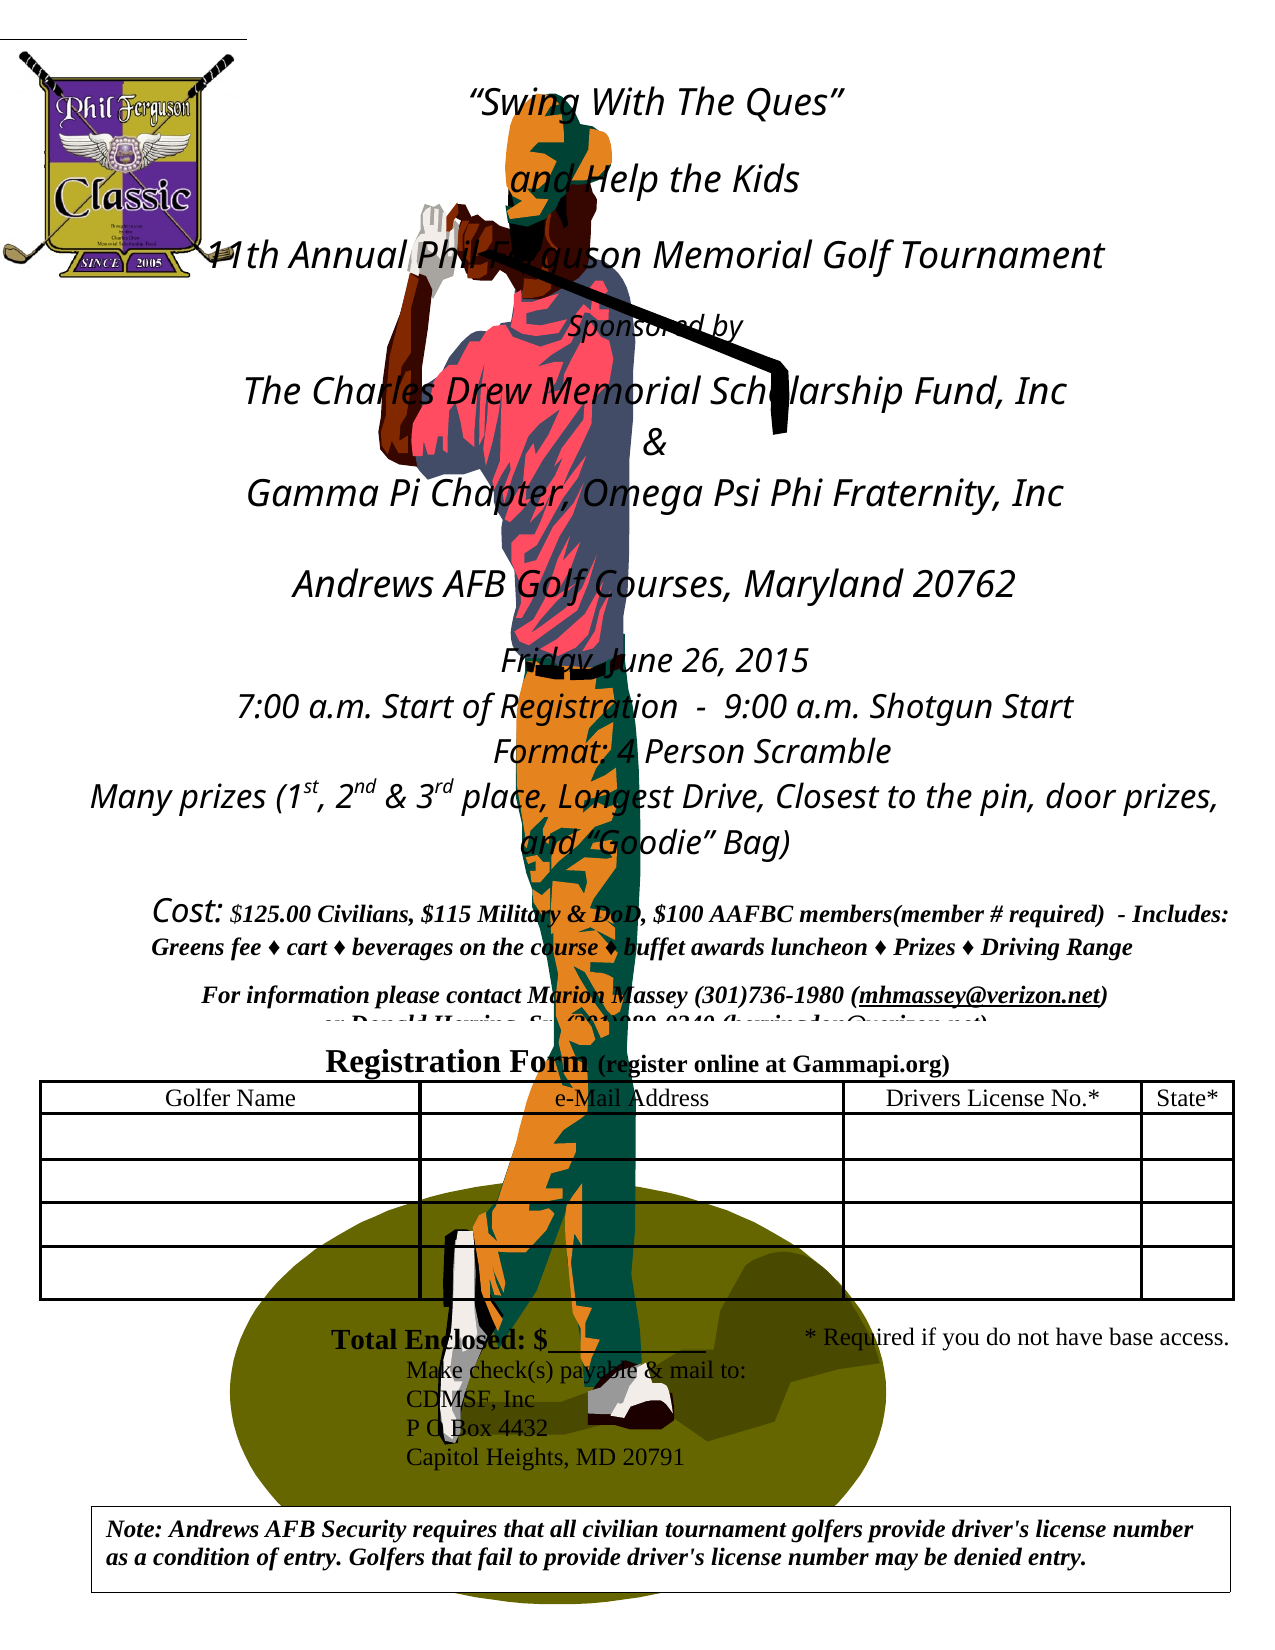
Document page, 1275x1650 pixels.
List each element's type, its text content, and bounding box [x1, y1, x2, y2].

table_cell [1143, 1115, 1232, 1157]
table_cell [845, 1204, 1140, 1245]
table_cell [1143, 1161, 1232, 1201]
table_cell [422, 1204, 842, 1245]
table_cell [845, 1248, 1140, 1298]
picture [0, 39, 247, 289]
table_cell [1143, 1248, 1232, 1298]
text Registration Form (register online at Gammapi.org) [45, 1042, 1230, 1080]
table_cell [422, 1161, 842, 1201]
table_cell [42, 1248, 418, 1298]
table_cell [845, 1161, 1140, 1201]
table_header Drivers License No.* [845, 1083, 1140, 1112]
table_header e-Mail Address [422, 1083, 842, 1112]
table_cell [422, 1115, 842, 1157]
table_header State* [1143, 1083, 1232, 1112]
table_cell [42, 1204, 418, 1245]
table_cell [422, 1248, 842, 1298]
table_header Golfer Name [42, 1083, 418, 1112]
table_cell [42, 1115, 418, 1157]
table_cell [42, 1161, 418, 1201]
table_cell [1143, 1204, 1232, 1245]
table_cell [845, 1115, 1140, 1157]
